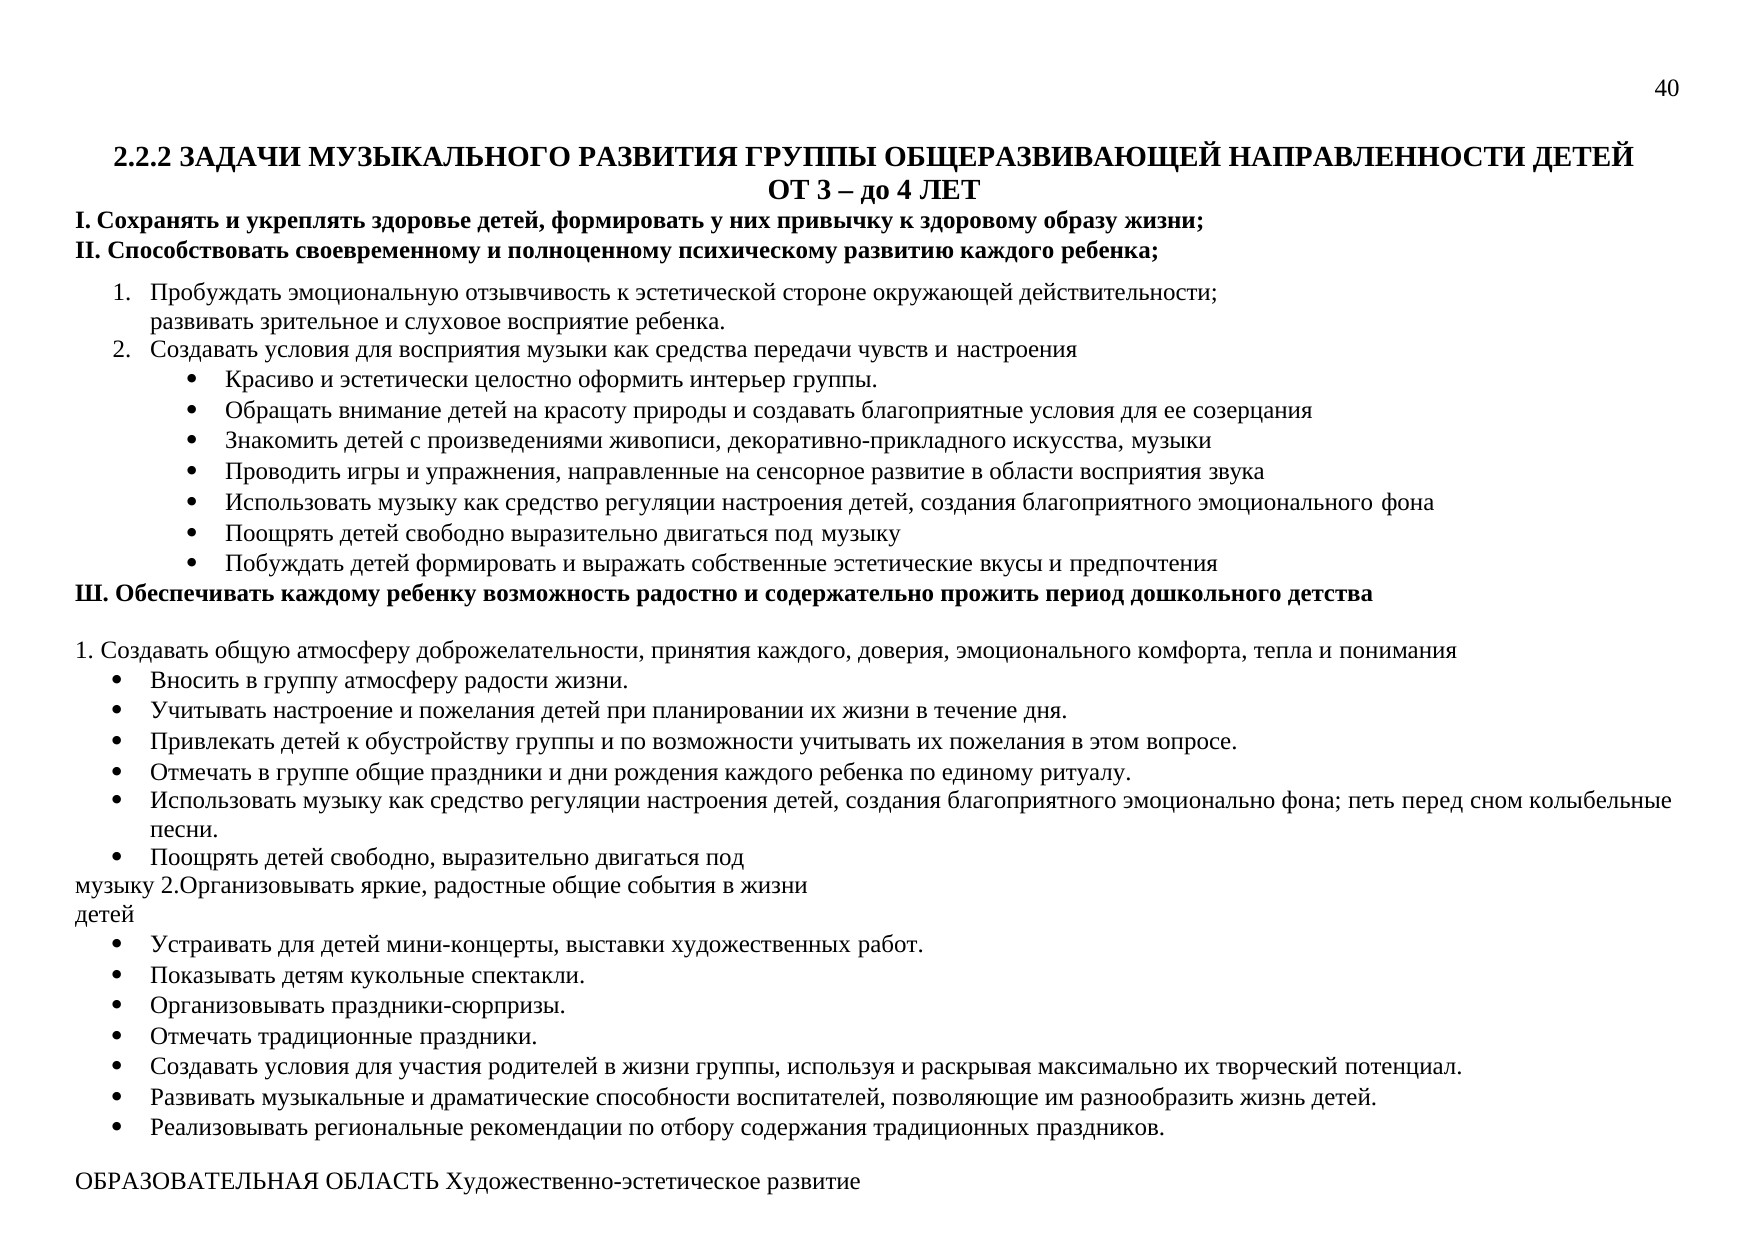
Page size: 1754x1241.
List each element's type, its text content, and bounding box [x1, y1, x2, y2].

list Пробуждать эмоциональную отзывчивость к эстетической стороне окружающей действительности; развивать зрительное и слуховое восприятие ребенка. [112, 277, 1219, 335]
list Учитывать настроение и пожелания детей при планировании их жизни в течение дня. [112, 694, 1741, 725]
subtitle ЗАДАЧИ МУЗЫКАЛЬНОГО РАЗВИТИЯ ГРУППЫ ОБЩЕРАЗВИВАЮЩЕЙ НАПРАВЛЕННОСТИ ДЕТЕЙ ОТ 3 – до 4 ЛЕТ [113, 139, 1641, 206]
list Использовать музыку как средство регуляции настроения детей, создания благоприятного эмоционального фона [187, 486, 1741, 517]
list Реализовывать региональные рекомендации по отбору содержания традиционных праздников. [112, 1111, 1741, 1142]
list Побуждать детей формировать и выражать собственные эстетические вкусы и предпочтения [187, 547, 1741, 578]
list Создавать общую атмосферу доброжелательности, принятия каждого, доверия, эмоционального комфорта, тепла и понимания [75, 635, 1741, 664]
list Создавать условия для участия родителей в жизни группы, используя и раскрывая максимально их творческий потенциал. [112, 1050, 1741, 1081]
list Обращать внимание детей на красоту природы и создавать благоприятные условия для ее созерцания [187, 394, 1741, 424]
list Красиво и эстетически целостно оформить интерьер группы. [187, 363, 1741, 394]
subtitle Ш. Обеспечивать каждому ребенку возможность радостно и содержательно прожить период дошкольного детства [75, 578, 1741, 607]
subtitle Сохранять и укреплять здоровье детей, формировать у них привычку к здоровому образу жизни; [75, 206, 1741, 234]
list Способствовать своевременному и полноценному психическому развитию каждого ребенка; [75, 235, 1741, 263]
list Поощрять детей свободно выразительно двигаться под музыку [187, 517, 1741, 547]
list Использовать музыку как средство регуляции настроения детей, создания благоприятного эмоционально фона; петь перед сном колыбельные песни. [112, 786, 1679, 843]
list Вносить в группу атмосферу радости жизни. [112, 664, 1741, 694]
list Создавать условия для восприятия музыки как средства передачи чувств и настроения [112, 335, 1741, 363]
list Устраивать для детей мини-концерты, выставки художественных работ. [112, 928, 1741, 959]
list Организовывать праздники-сюрпризы. [112, 989, 1741, 1020]
list Проводить игры и упражнения, направленные на сенсорное развитие в области восприятия звука [187, 455, 1741, 486]
list Привлекать детей к обустройству группы и по возможности учитывать их пожелания в этом вопросе. [112, 725, 1741, 755]
list Отмечать традиционные праздники. [112, 1020, 1741, 1050]
list Отмечать в группе общие праздники и дни рождения каждого ребенка по единому ритуалу. [112, 756, 1741, 786]
list Показывать детям кукольные спектакли. [112, 959, 1741, 989]
list Развивать музыкальные и драматические способности воспитателей, позволяющие им разнообразить жизнь детей. [112, 1081, 1741, 1111]
list Поощрять детей свободно, выразительно двигаться под музыку 2.Организовывать яркие, радостные общие события в жизни детей [75, 843, 830, 928]
list Знакомить детей с произведениями живописи, декоративно-прикладного искусства, музыки [187, 424, 1741, 455]
